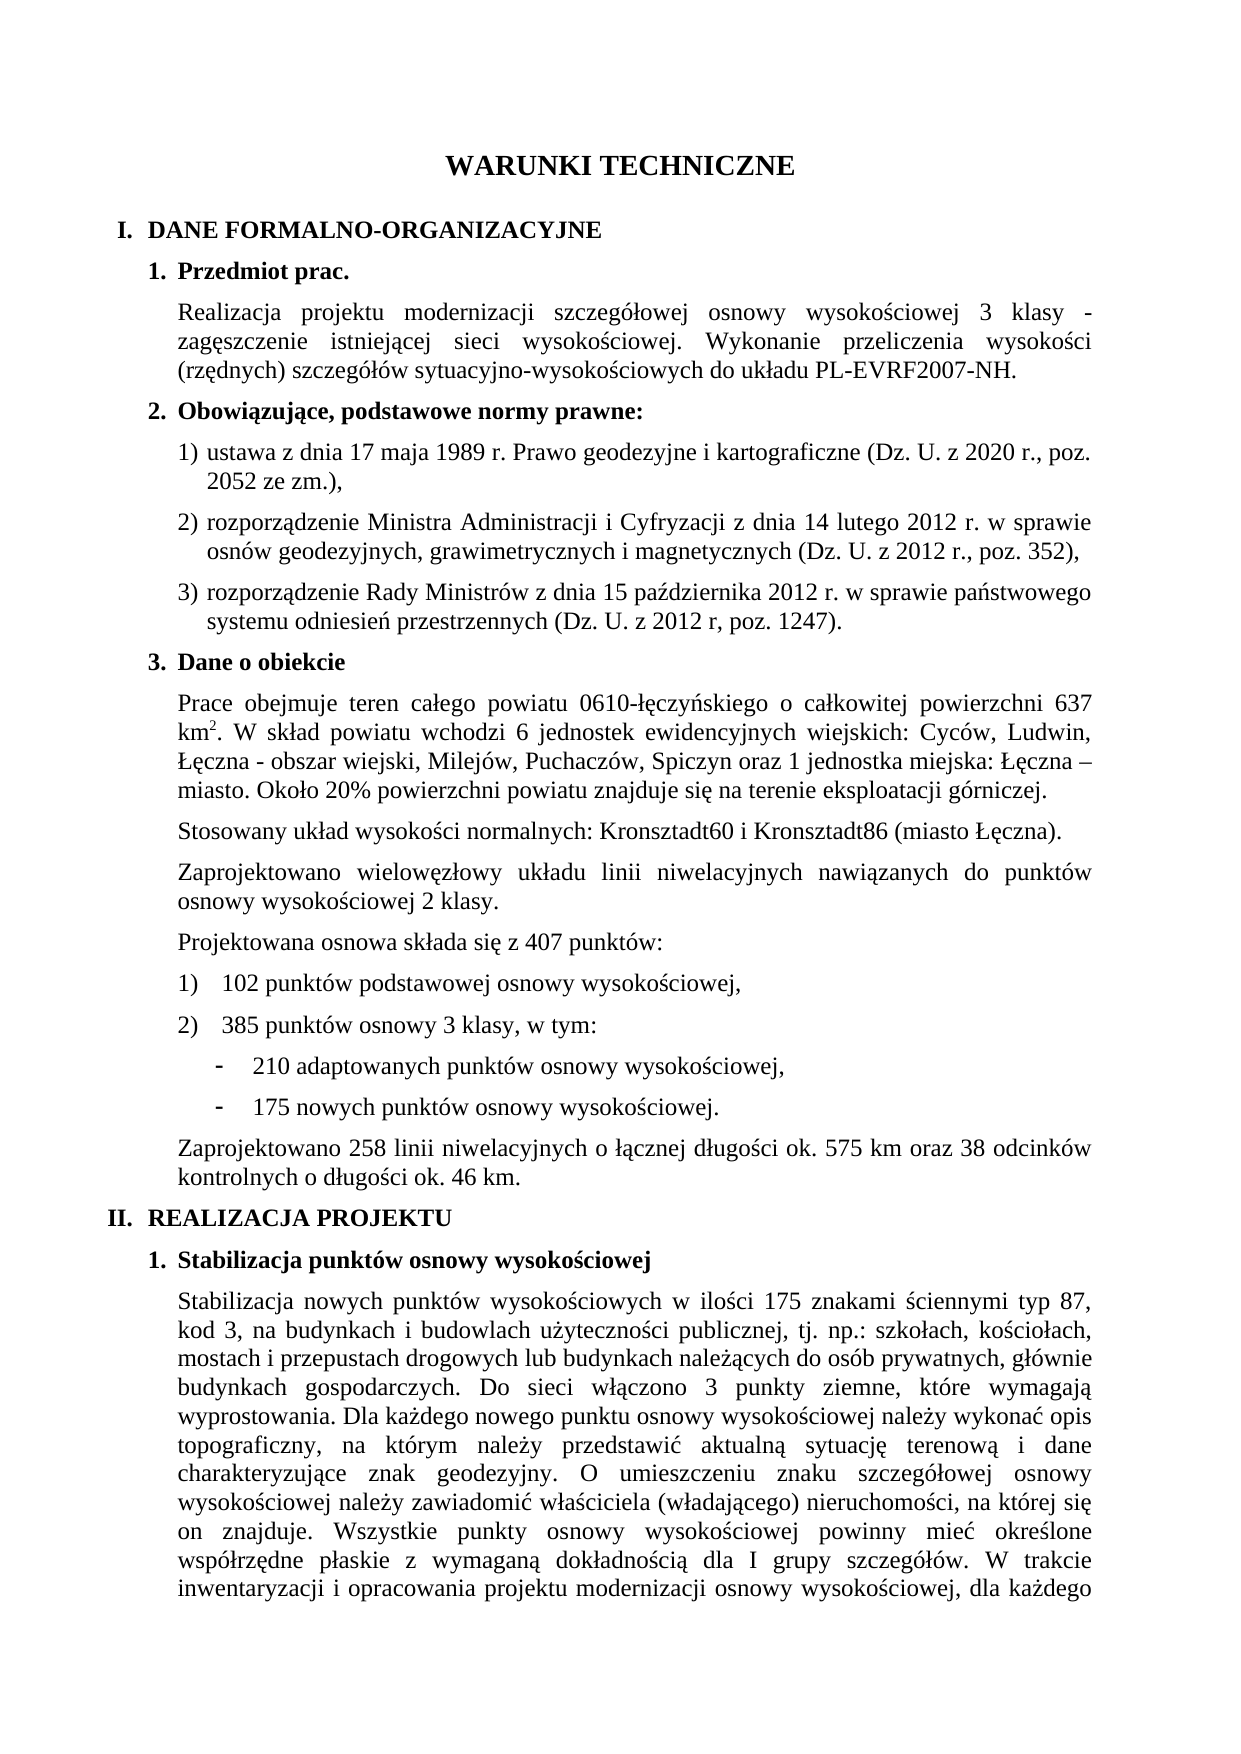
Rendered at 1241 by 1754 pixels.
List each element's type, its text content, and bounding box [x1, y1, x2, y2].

text Prace obejmuje teren całego powiatu 0610-łęczyńskiego o całkowitej powierzchni 637 km2. W skład powiatu wchodzi 6 jednostek ewidencyjnych wiejskich: Cyców, Ludwin, Łęczna - obszar wiejski, Milejów, Puchaczów, Spiczyn oraz 1 jednostka miejska: Łęczna – miasto. Około 20% powierzchni powiatu znajduje się na terenie eksploatacji górniczej. [177, 688, 1093, 803]
text Realizacja projektu modernizacji szczegółowej osnowy wysokościowej 3 klasy - zagęszczenie istniejącej sieci wysokościowej. Wykonanie przeliczenia wysokości (rzędnych) szczegółów sytuacyjno-wysokościowych do układu PL-EVRF2007-NH. [177, 297, 1093, 383]
list REALIZACJA PROJEKTU [133, 1203, 1093, 1232]
list 102 punktów podstawowej osnowy wysokościowej, [177, 968, 1093, 997]
text Projektowana osnowa składa się z 407 punktów: [177, 927, 1093, 956]
list rozporządzenie Ministra Administracji i Cyfryzacji z dnia 14 lutego 2012 r. w sprawie osnów geodezyjnych, grawimetrycznych i magnetycznych (Dz. U. z 2012 r., poz. 352), [177, 507, 1093, 565]
text Stosowany układ wysokości normalnych: Kronsztadt60 i Kronsztadt86 (miasto Łęczna). [177, 816, 1093, 845]
list rozporządzenie Rady Ministrów z dnia 15 października 2012 r. w sprawie państwowego systemu odniesień przestrzennych (Dz. U. z 2012 r, poz. 1247). [177, 577, 1093, 635]
list Obowiązujące, podstawowe normy prawne: [148, 396, 1093, 425]
list DANE FORMALNO-ORGANIZACYJNE [133, 215, 1093, 243]
list 175 nowych punktów osnowy wysokościowej. [215, 1092, 1093, 1121]
list Dane o obiekcie [148, 647, 1093, 676]
list 385 punktów osnowy 3 klasy, w tym: [177, 1010, 1093, 1038]
text Zaprojektowano wielowęzłowy układu linii niwelacyjnych nawiązanych do punktów osnowy wysokościowej 2 klasy. [177, 857, 1093, 915]
list Stabilizacja punktów osnowy wysokościowej [148, 1245, 1093, 1273]
list 210 adaptowanych punktów osnowy wysokościowej, [215, 1051, 1093, 1080]
list ustawa z dnia 17 maja 1989 r. Prawo geodezyjne i kartograficzne (Dz. U. z 2020 r., poz. 2052 ze zm.), [177, 437, 1093, 495]
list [177, 1286, 1093, 1602]
text WARUNKI TECHNICZNE [148, 148, 1093, 181]
list Przedmiot prac. [148, 256, 1093, 285]
text Zaprojektowano 258 linii niwelacyjnych o łącznej długości ok. 575 km oraz 38 odcinków kontrolnych o długości ok. 46 km. [177, 1133, 1093, 1191]
